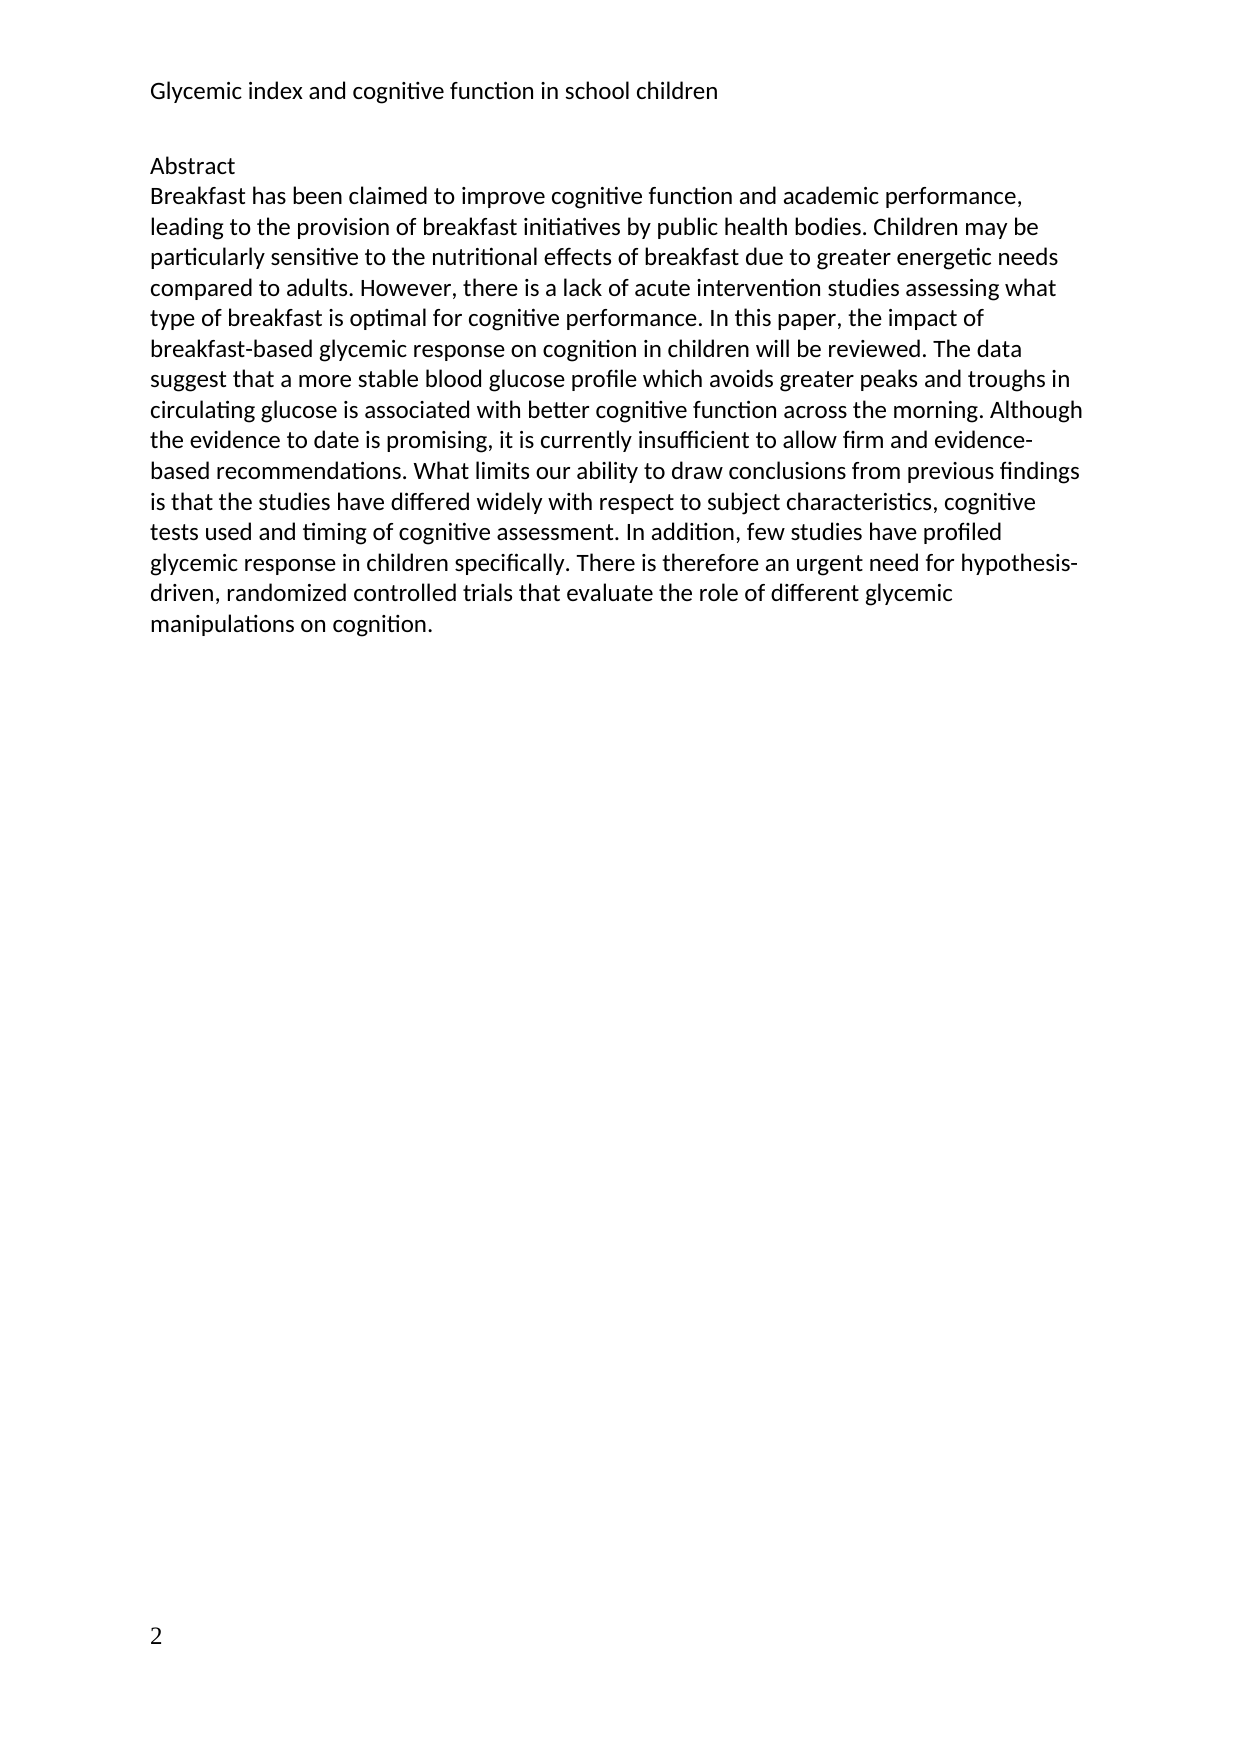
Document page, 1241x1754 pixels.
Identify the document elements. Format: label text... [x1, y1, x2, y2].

text Abstract [150, 150, 1090, 181]
text Breakfast has been claimed to improve cognitive function and academic performance, leading to the provision of breakfast initiatives by public health bodies. Children may be particularly sensitive to the nutritional effects of breakfast due to greater energetic needs compared to adults. However, there is a lack of acute intervention studies assessing what type of breakfast is optimal for cognitive performance. In this paper, the impact of breakfast-based glycemic response on cognition in children will be reviewed. The data suggest that a more stable blood glucose profile which avoids greater peaks and troughs in circulating glucose is associated with better cognitive function across the morning. Although the evidence to date is promising, it is currently insufficient to allow firm and evidence-based recommendations. What limits our ability to draw conclusions from previous findings is that the studies have differed widely with respect to subject characteristics, cognitive tests used and timing of cognitive assessment. In addition, few studies have profiled glycemic response in children specifically. There is therefore an urgent need for hypothesis-driven, randomized controlled trials that evaluate the role of different glycemic manipulations on cognition. [150, 181, 1090, 638]
